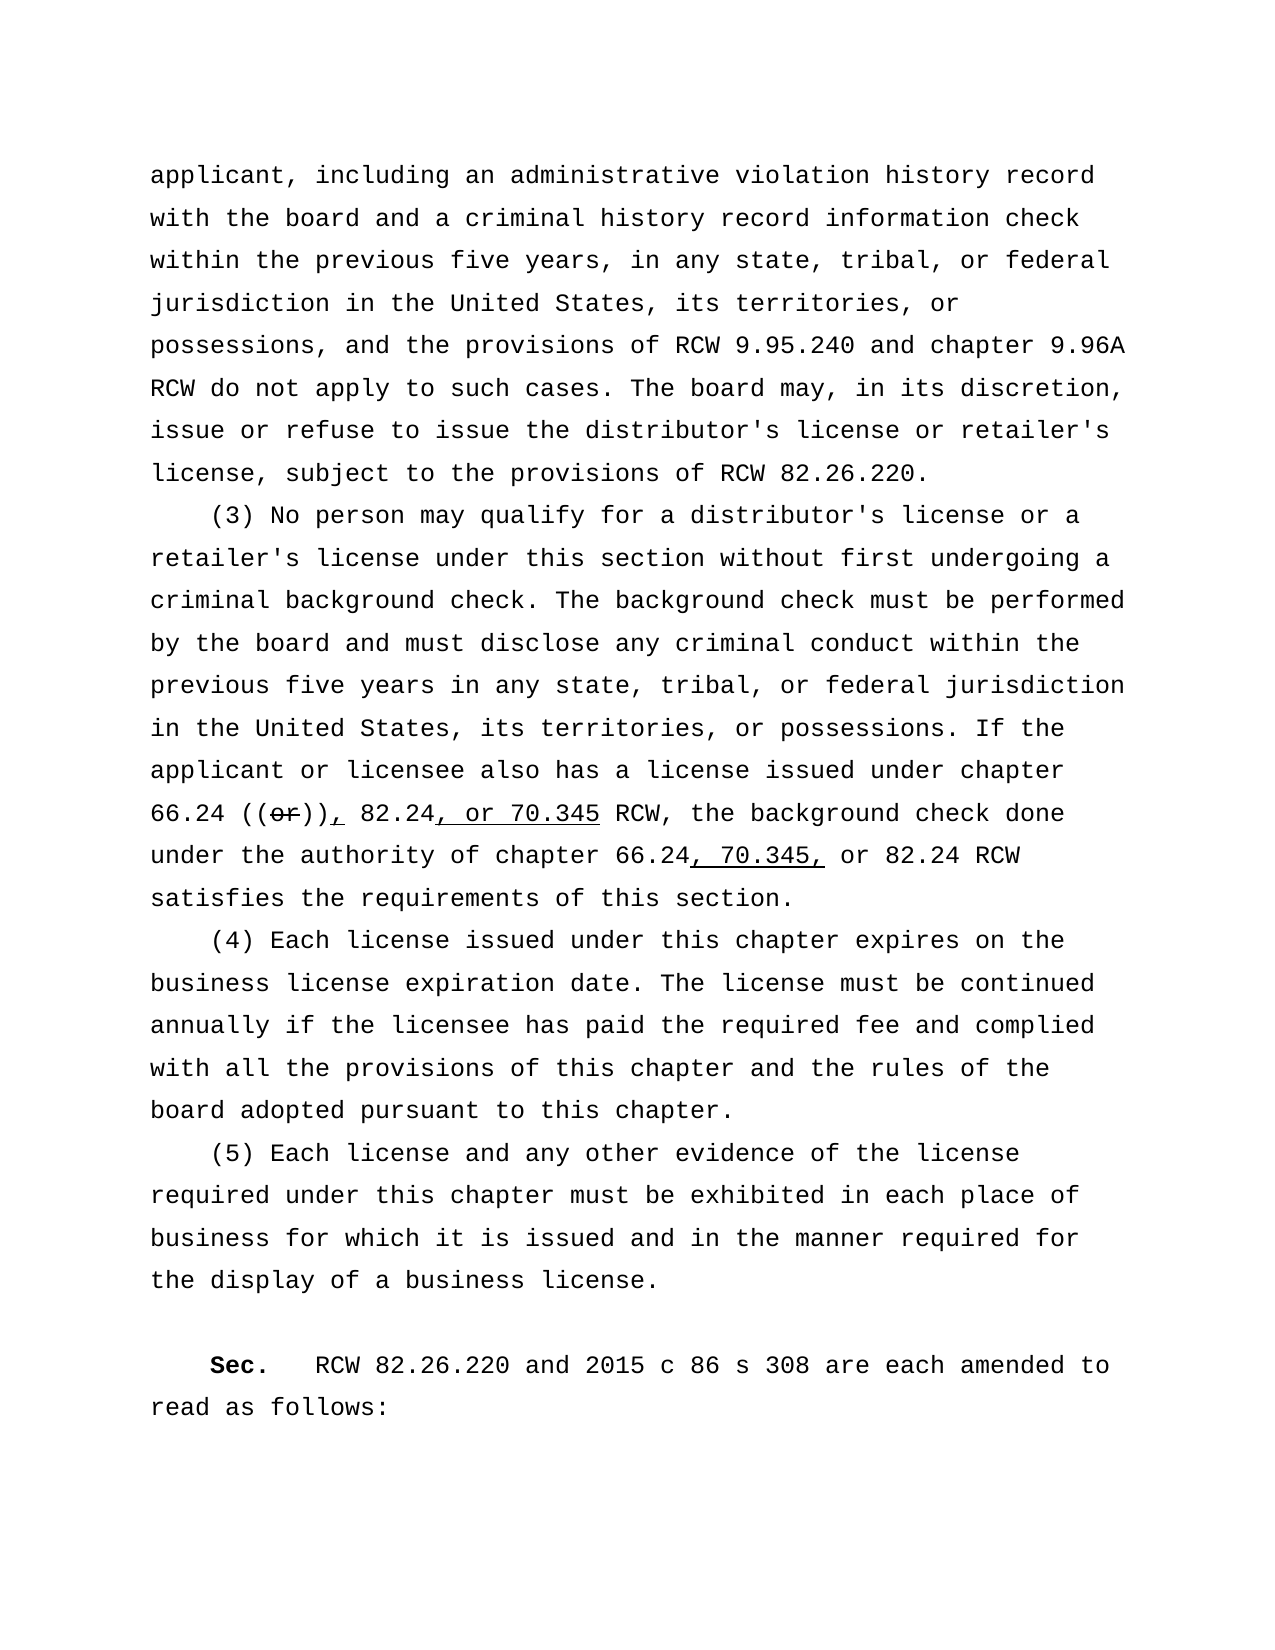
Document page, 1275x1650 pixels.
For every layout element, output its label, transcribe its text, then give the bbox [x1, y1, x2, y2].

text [150, 150, 1125, 490]
text Sec. RCW 82.26.220 and 2015 c 86 s 308 are each amended to read as follows: [150, 1339, 1125, 1424]
text (3) No person may qualify for a distributor's license or a retailer's license under this section without first undergoing a criminal background check. The background check must be performed by the board and must disclose any criminal conduct within the previous five years in any state, tribal, or federal jurisdiction in the United States, its territories, or possessions. If the applicant or licensee also has a license issued under chapter 66.24 ((or)), 82.24, or 70.345 RCW, the background check done under the authority of chapter 66.24, 70.345, or 82.24 RCW satisfies the requirements of this section. [150, 490, 1125, 915]
text (5) Each license and any other evidence of the license required under this chapter must be exhibited in each place of business for which it is issued and in the manner required for the display of a business license. [150, 1127, 1125, 1297]
text (4) Each license issued under this chapter expires on the business license expiration date. The license must be continued annually if the licensee has paid the required fee and complied with all the provisions of this chapter and the rules of the board adopted pursuant to this chapter. [150, 915, 1125, 1127]
